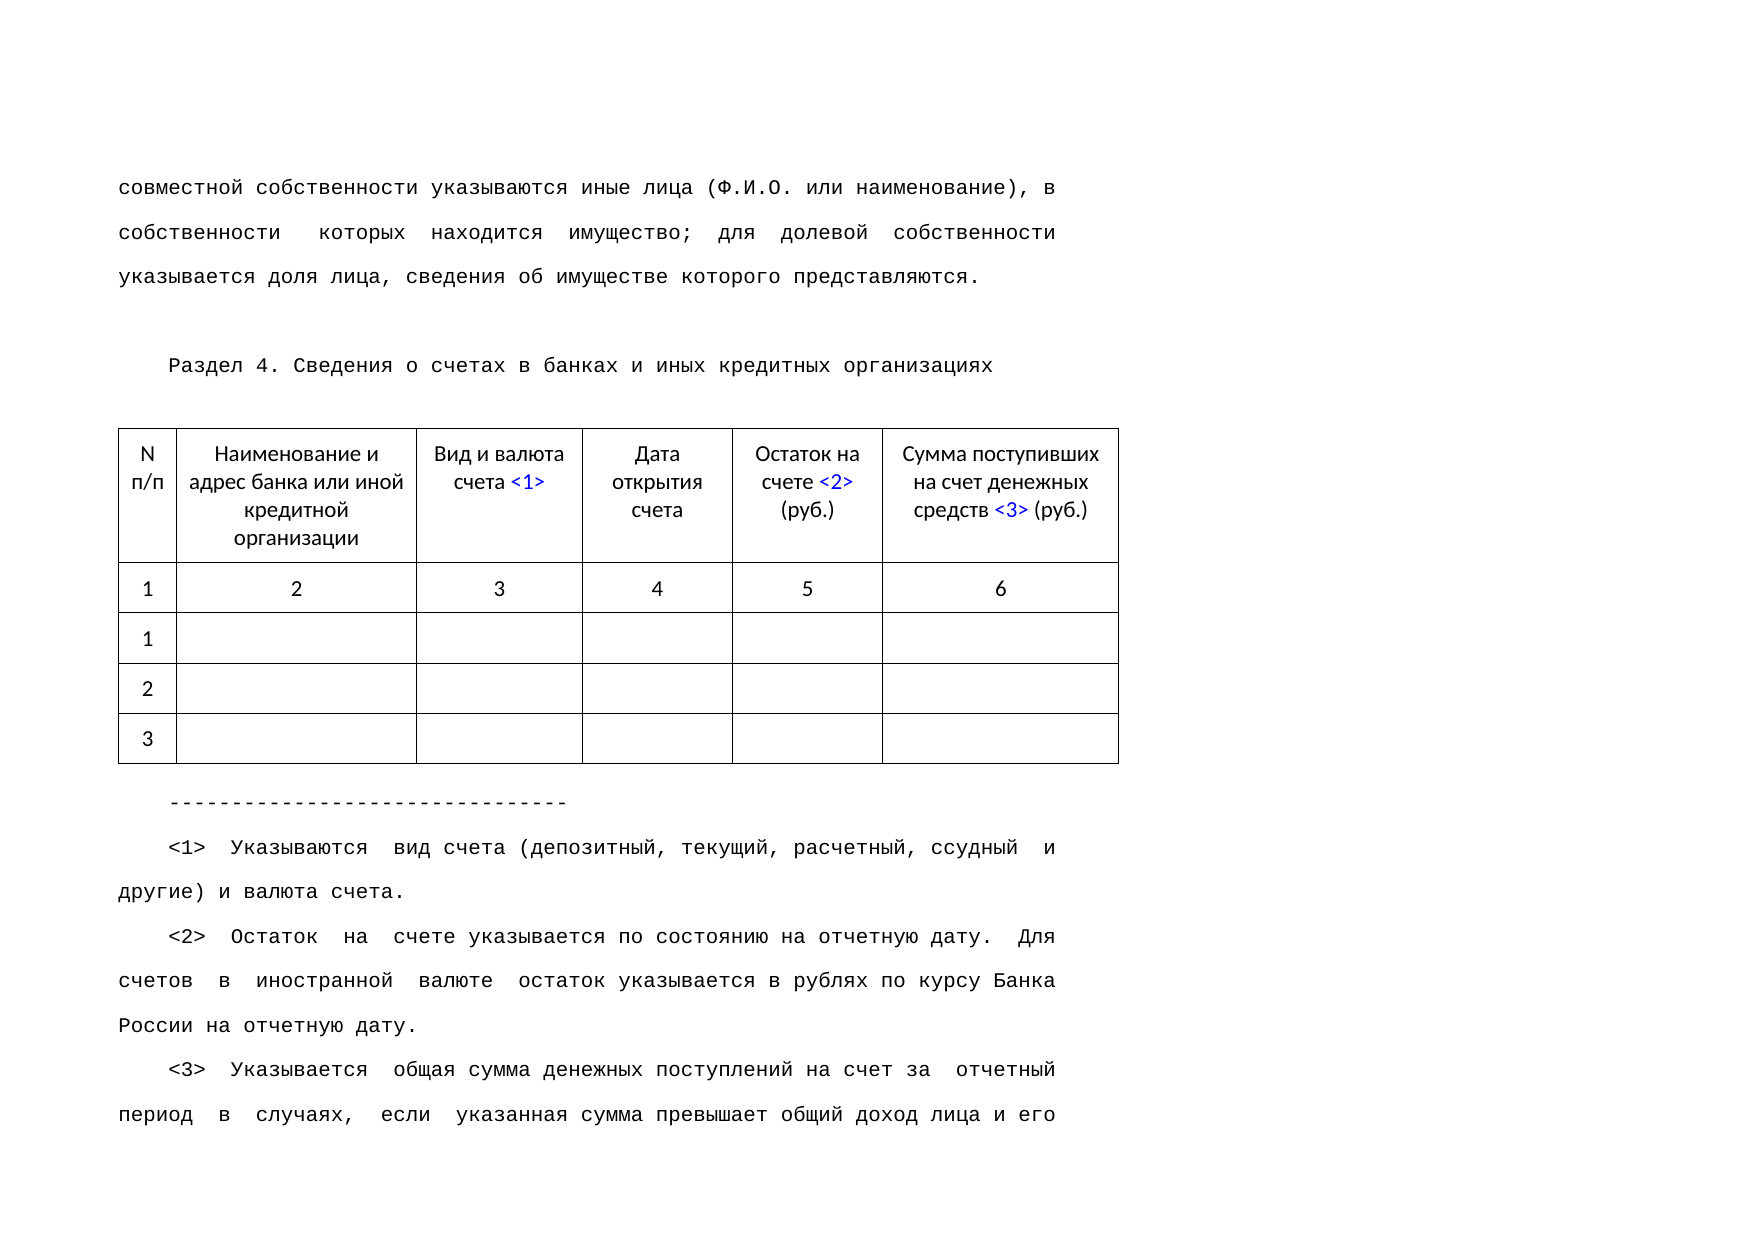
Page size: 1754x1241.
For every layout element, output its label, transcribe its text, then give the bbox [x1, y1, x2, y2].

text другие) и валюта счета. [118, 881, 1636, 905]
text -------------------------------- [118, 792, 1636, 816]
text собственности которых находится имущество; для долевой собственности [118, 222, 1636, 245]
text совместной собственности указываются иные лица (Ф.И.О. или наименование), в [118, 177, 1636, 201]
table_cell [417, 613, 582, 663]
table_cell [583, 714, 732, 763]
table_cell 5 [733, 563, 882, 612]
table_cell [733, 664, 882, 713]
table_cell 3 [417, 563, 582, 612]
table_cell [177, 613, 416, 663]
table_cell 3 [119, 714, 176, 763]
table_cell [733, 613, 882, 663]
table_header Вид и валюта счета <1> [417, 429, 582, 562]
table_header Дата открытия счета [583, 429, 732, 562]
table_header Сумма поступивших на счет денежных средств <3> (руб.) [883, 429, 1118, 562]
text период в случаях, если указанная сумма превышает общий доход лица и его [118, 1104, 1636, 1127]
text <3> Указывается общая сумма денежных поступлений на счет за отчетный [118, 1059, 1636, 1083]
table_cell [177, 714, 416, 763]
text <1> Указываются вид счета (депозитный, текущий, расчетный, ссудный и [118, 837, 1636, 860]
table_cell [883, 613, 1118, 663]
table_cell 6 [883, 563, 1118, 612]
text России на отчетную дату. [118, 1015, 1636, 1038]
table_header Наименование и адрес банка или иной кредитной организации [177, 429, 416, 562]
table_cell [417, 714, 582, 763]
table_cell [177, 664, 416, 713]
table_cell 1 [119, 563, 176, 612]
table_cell [417, 664, 582, 713]
text <2> Остаток на счете указывается по состоянию на отчетную дату. Для [118, 926, 1636, 949]
table_cell [583, 613, 732, 663]
table_cell 1 [119, 613, 176, 663]
table_cell 4 [583, 563, 732, 612]
table_cell 2 [177, 563, 416, 612]
table_header N п/п [119, 429, 176, 562]
table_cell [733, 714, 882, 763]
text указывается доля лица, сведения об имуществе которого представляются. [118, 266, 1636, 290]
table_cell 2 [119, 664, 176, 713]
text Раздел 4. Сведения о счетах в банках и иных кредитных организациях [118, 355, 1636, 379]
table_header Остаток на счете <2> (руб.) [733, 429, 882, 562]
text счетов в иностранной валюте остаток указывается в рублях по курсу Банка [118, 970, 1636, 994]
table_cell [883, 714, 1118, 763]
table_cell [883, 664, 1118, 713]
table_cell [583, 664, 732, 713]
